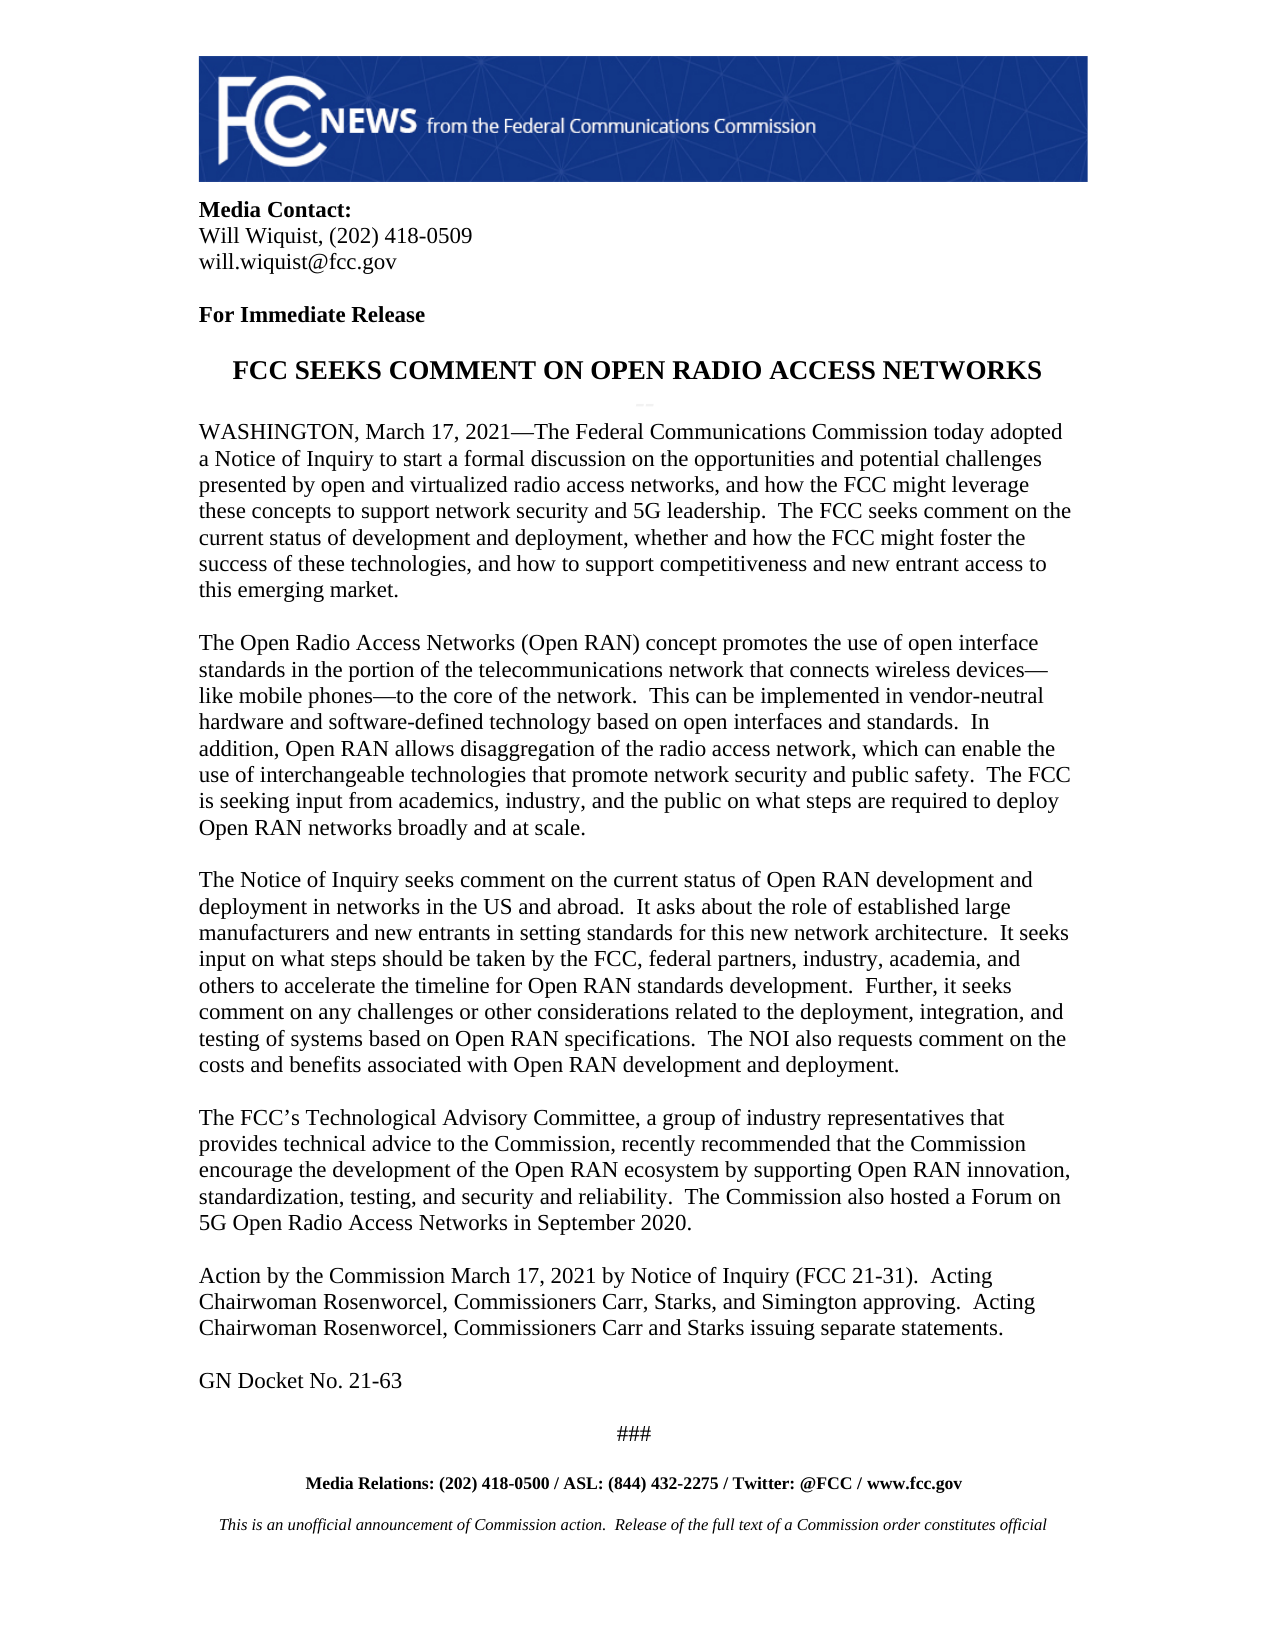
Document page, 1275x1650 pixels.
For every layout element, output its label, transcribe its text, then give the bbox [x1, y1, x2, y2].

picture [198, 56, 1088, 182]
